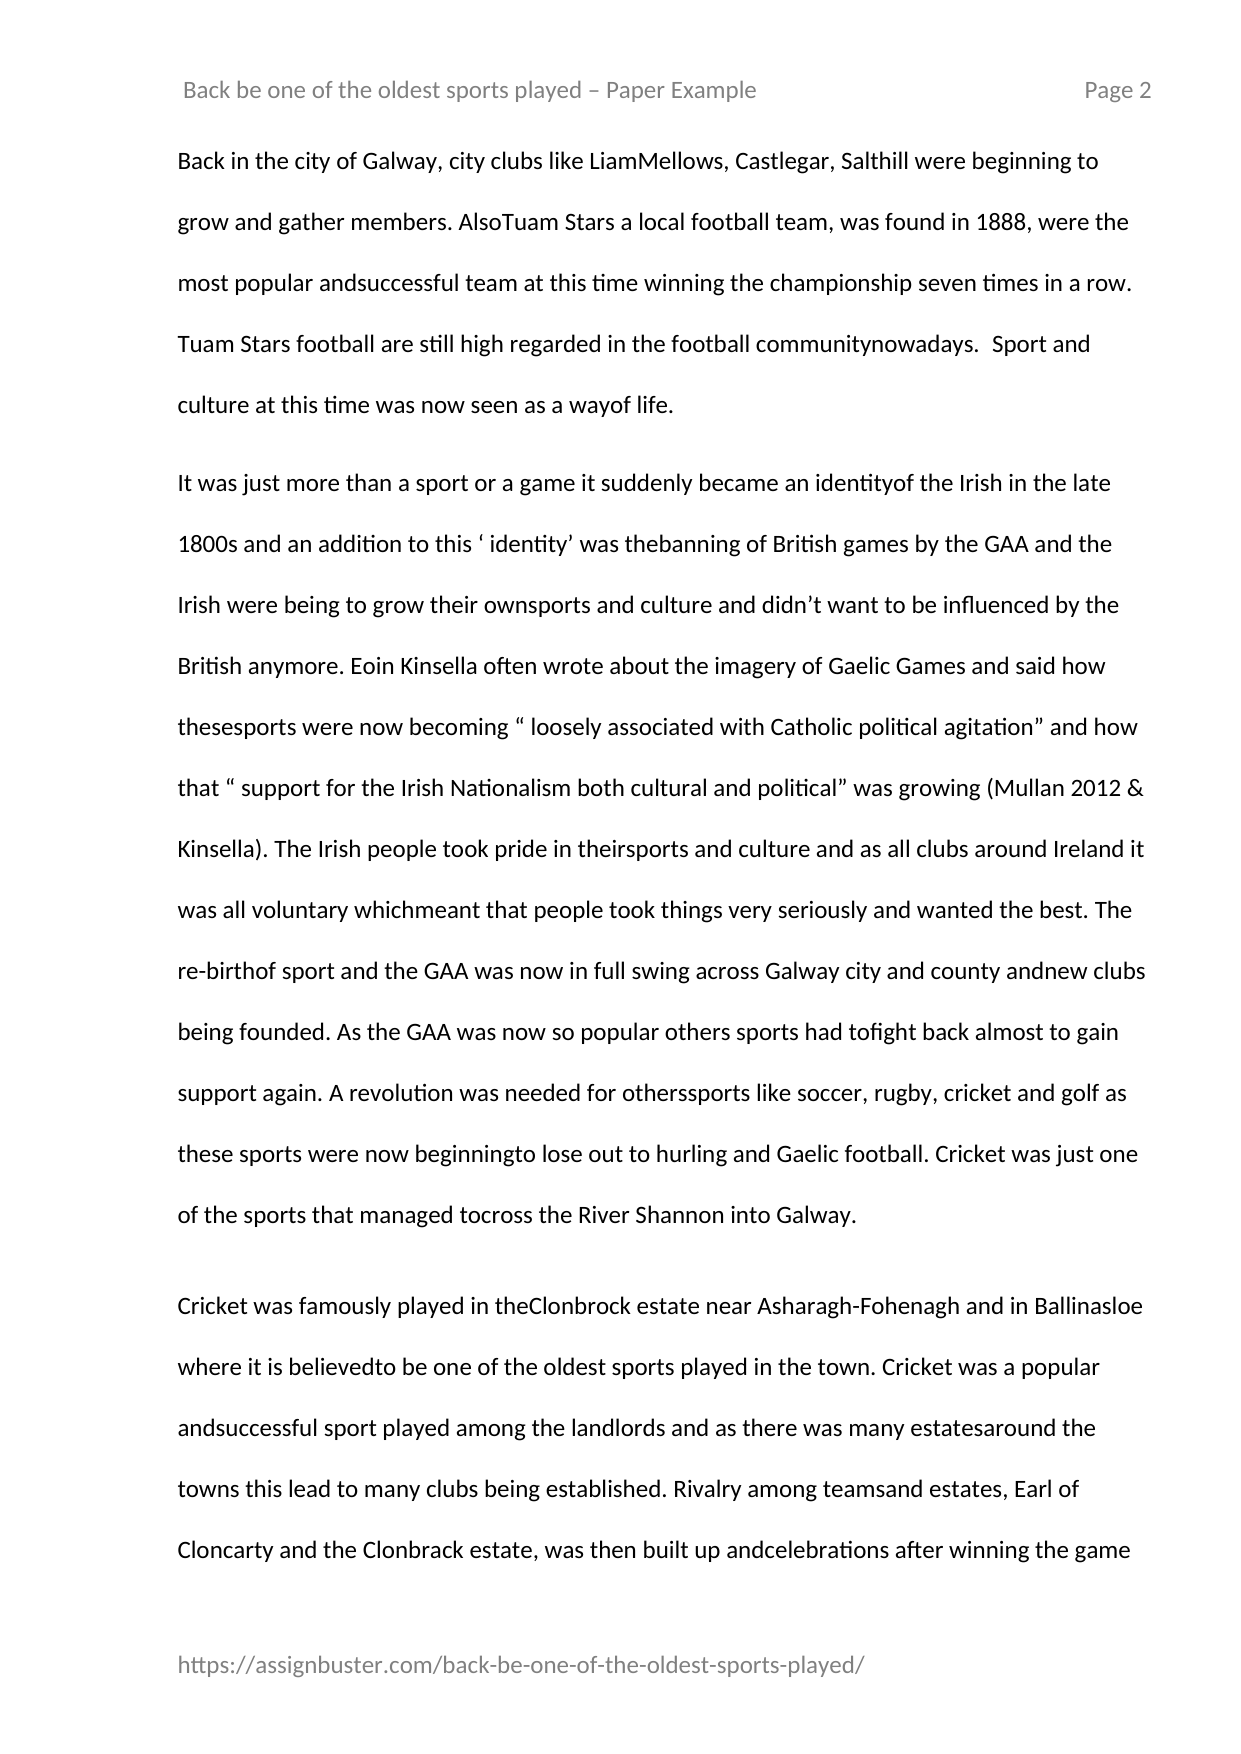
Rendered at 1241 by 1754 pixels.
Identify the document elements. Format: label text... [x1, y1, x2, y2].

text It was just more than a sport or a game it suddenly became an identityof the Irish in the late 1800s and an addition to this ‘ identity’ was thebanning of British games by the GAA and the Irish were being to grow their ownsports and culture and didn’t want to be influenced by the British anymore. Eoin Kinsella often wrote about the imagery of Gaelic Games and said how thesesports were now becoming “ loosely associated with Catholic political agitation” and how that “ support for the Irish Nationalism both cultural and political” was growing (Mullan 2012 & Kinsella). The Irish people took pride in theirsports and culture and as all clubs around Ireland it was all voluntary whichmeant that people took things very seriously and wanted the best. The re-birthof sport and the GAA was now in full swing across Galway city and county andnew clubs being founded. As the GAA was now so popular others sports had tofight back almost to gain support again. A revolution was needed for otherssports like soccer, rugby, cricket and golf as these sports were now beginningto lose out to hurling and Gaelic football. Cricket was just one of the sports that managed tocross the River Shannon into Galway. [177, 467, 1152, 1230]
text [177, 1290, 1152, 1564]
text Back in the city of Galway, city clubs like LiamMellows, Castlegar, Salthill were beginning to grow and gather members. AlsoTuam Stars a local football team, was found in 1888, were the most popular andsuccessful team at this time winning the championship seven times in a row. Tuam Stars football are still high regarded in the football communitynowadays. Sport and culture at this time was now seen as a wayof life. [177, 145, 1152, 420]
